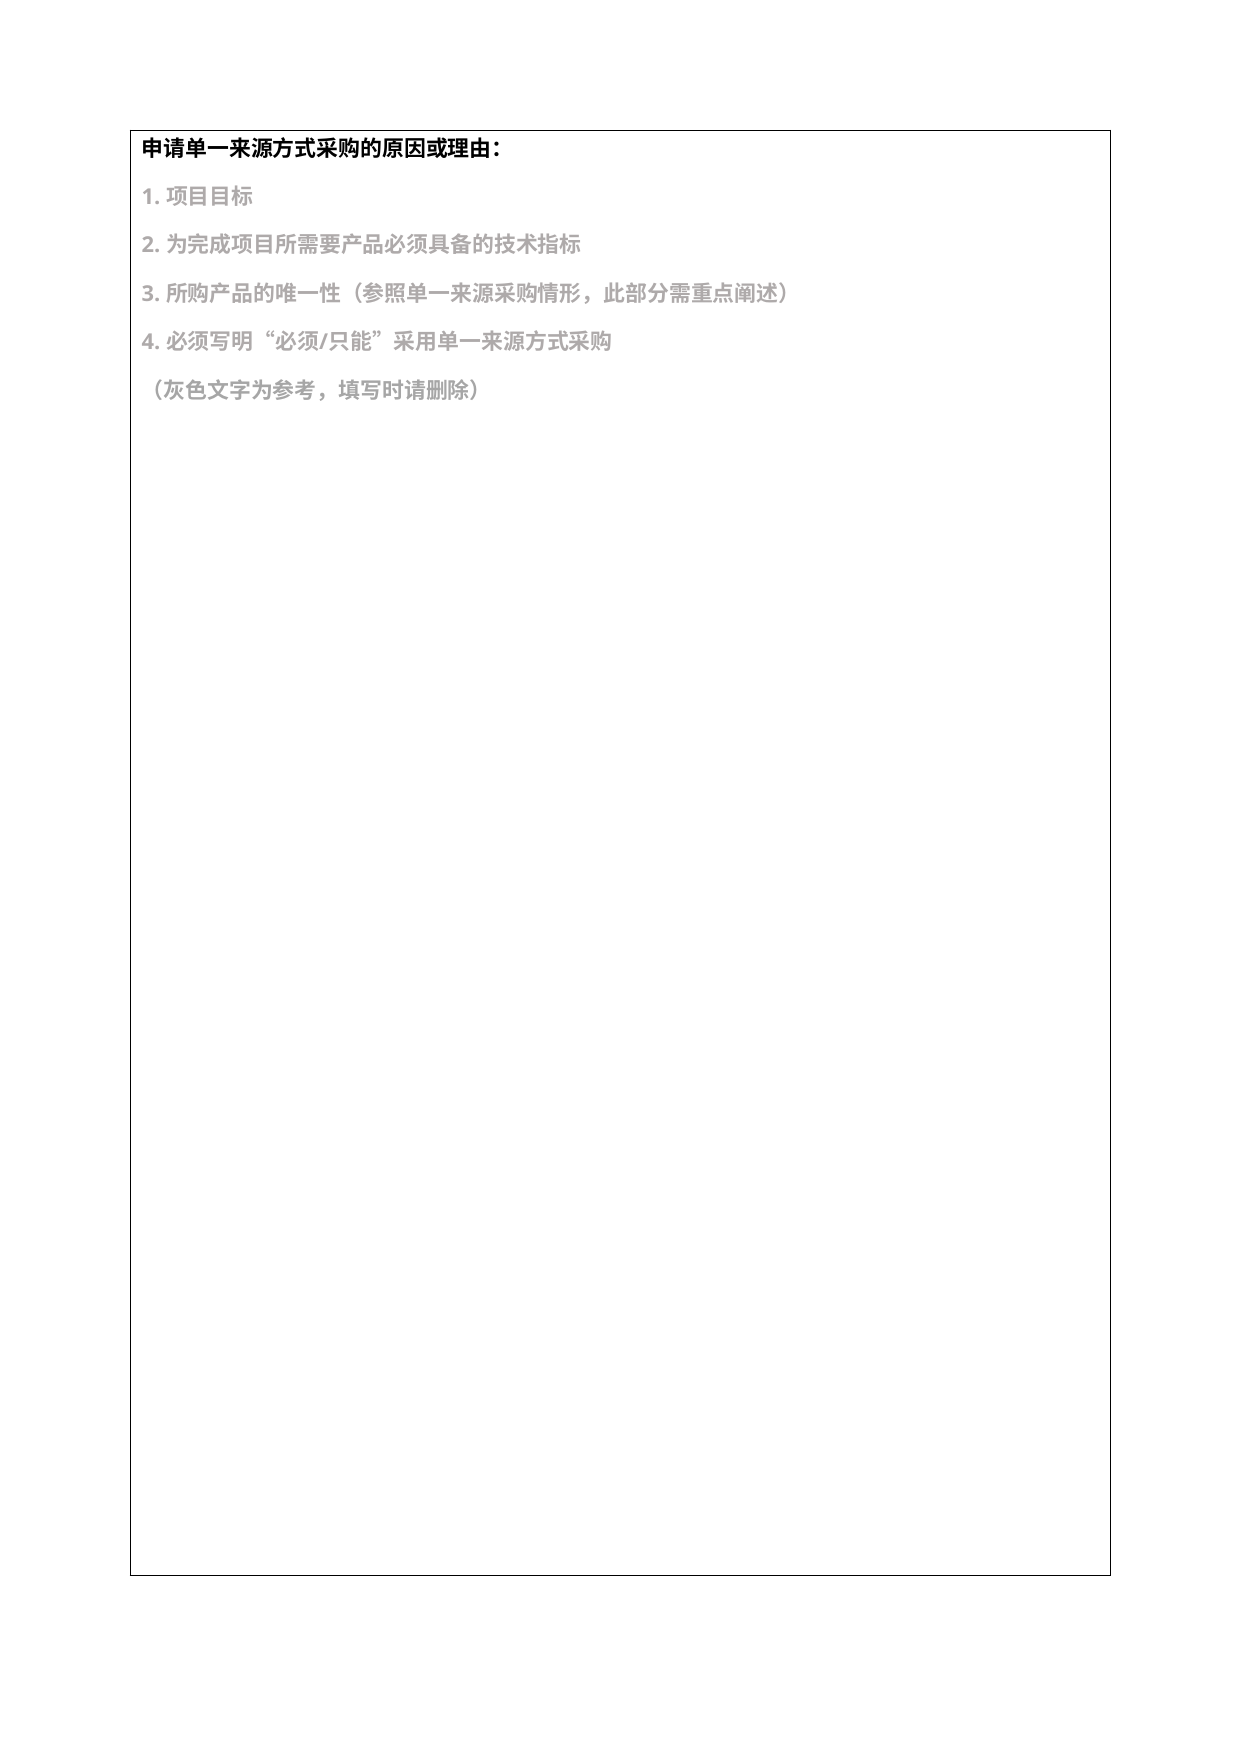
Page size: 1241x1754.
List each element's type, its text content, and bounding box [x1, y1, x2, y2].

table_header 申请单一来源方式采购的原因或理由： 1. 项目目标 2. 为完成项目所需要产品必须具备的技术指标 3. 所购产品的唯一性（参照单一来源采购情形，此部分需重点阐述） 4. 必须写明“必须/只能”采用单一来源方式采购 （灰色文字为参考，填写时请删除） [131, 131, 1110, 1575]
